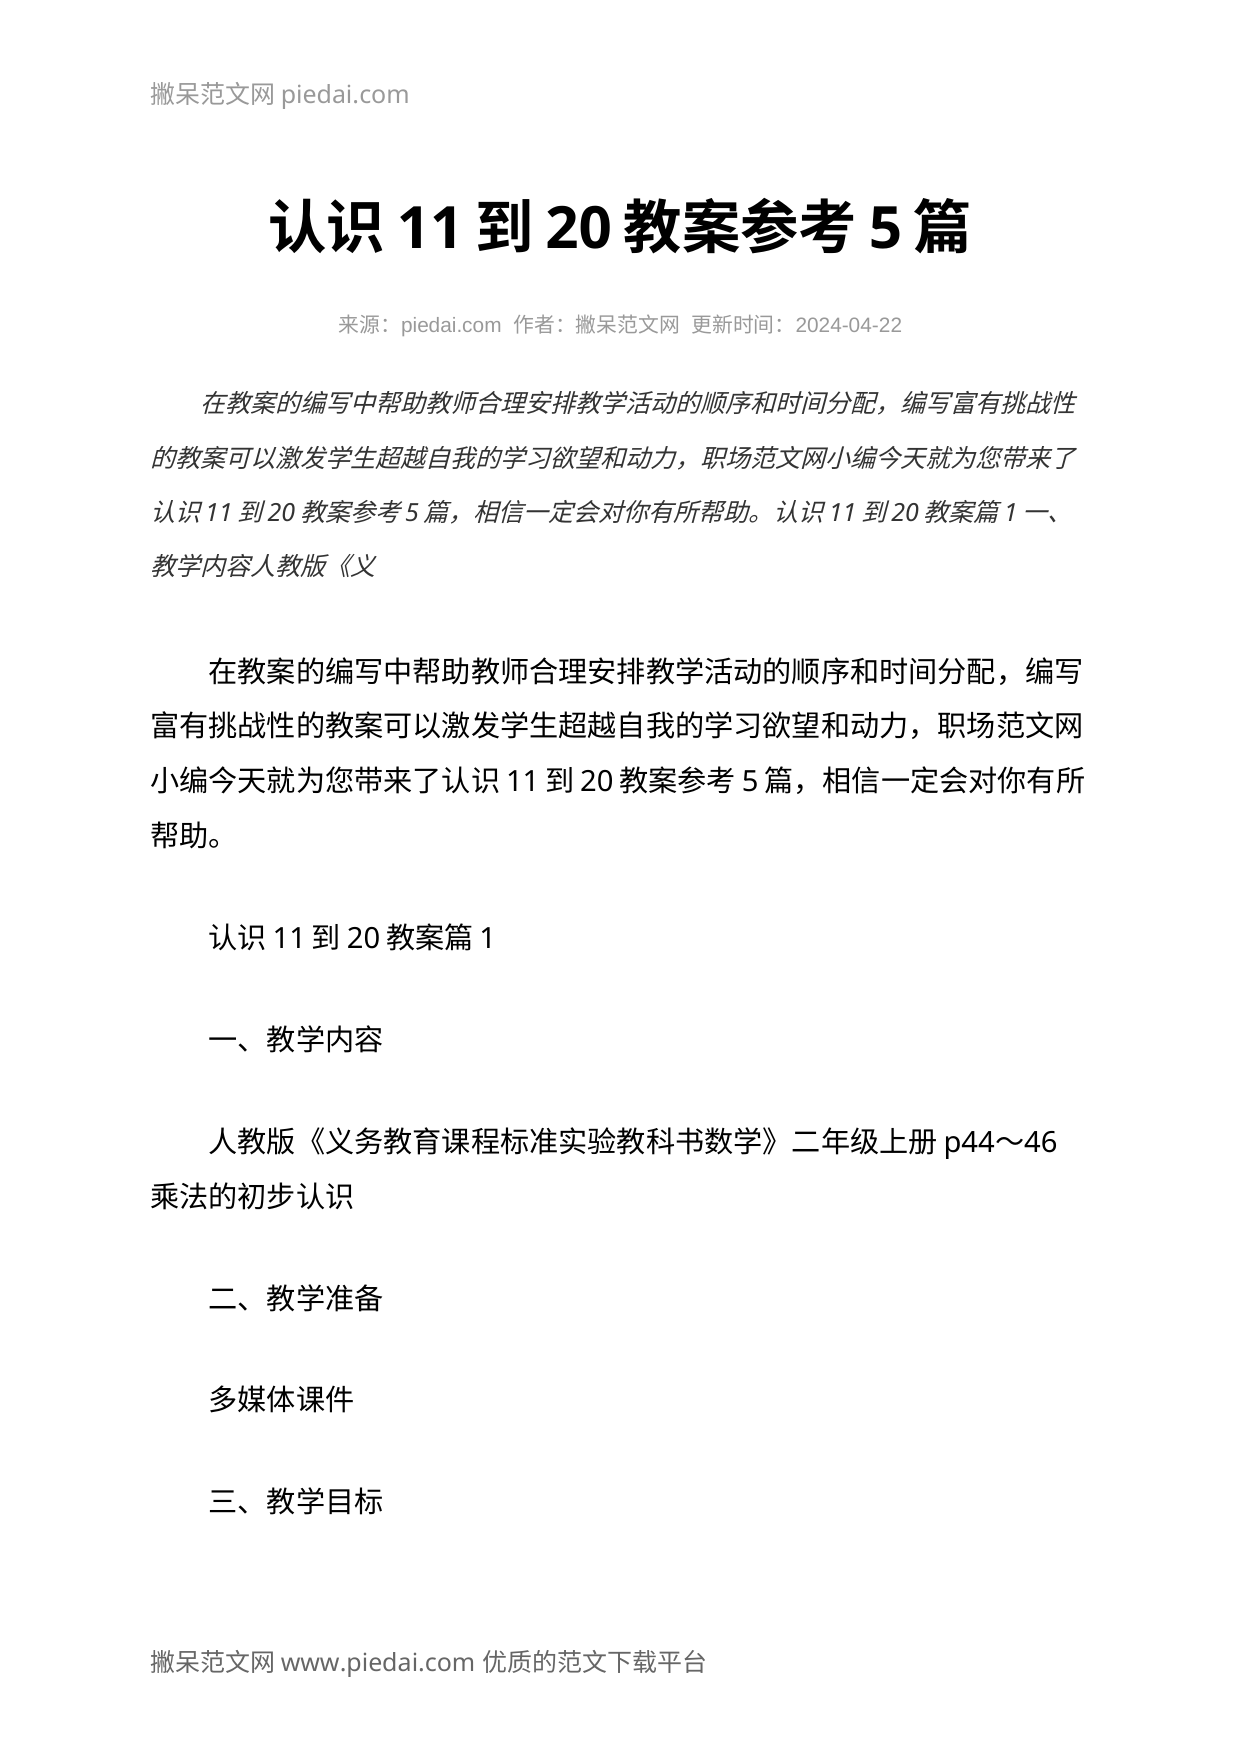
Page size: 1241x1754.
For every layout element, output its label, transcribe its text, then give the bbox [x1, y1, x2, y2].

text 二、教学准备 [150, 1275, 1090, 1317]
text 认识11到20教案篇1 [150, 915, 1090, 957]
text 在教案的编写中帮助教师合理安排教学活动的顺序和时间分配，编写富有挑战性的教案可以激发学生超越自我的学习欲望和动力，职场范文网小编今天就为您带来了认识11到20教案参考5篇，相信一定会对你有所帮助。 [150, 648, 1090, 855]
subtitle 认识11到20教案参考5篇 [150, 181, 1090, 266]
text 一、教学内容 [150, 1017, 1090, 1059]
text 来源：piedai.com 作者：撇呆范文网 更新时间：2024-04-22 [150, 313, 1090, 337]
text 三、教学目标 [150, 1479, 1090, 1521]
text 多媒体课件 [150, 1377, 1090, 1419]
text 在教案的编写中帮助教师合理安排教学活动的顺序和时间分配，编写富有挑战性的教案可以激发学生超越自我的学习欲望和动力，职场范文网小编今天就为您带来了认识11到20教案参考5篇，相信一定会对你有所帮助。认识11到20教案篇1一、教学内容人教版《义 [150, 384, 1090, 583]
text 人教版《义务教育课程标准实验教科书数学》二年级上册p44～46乘法的初步认识 [150, 1118, 1090, 1216]
